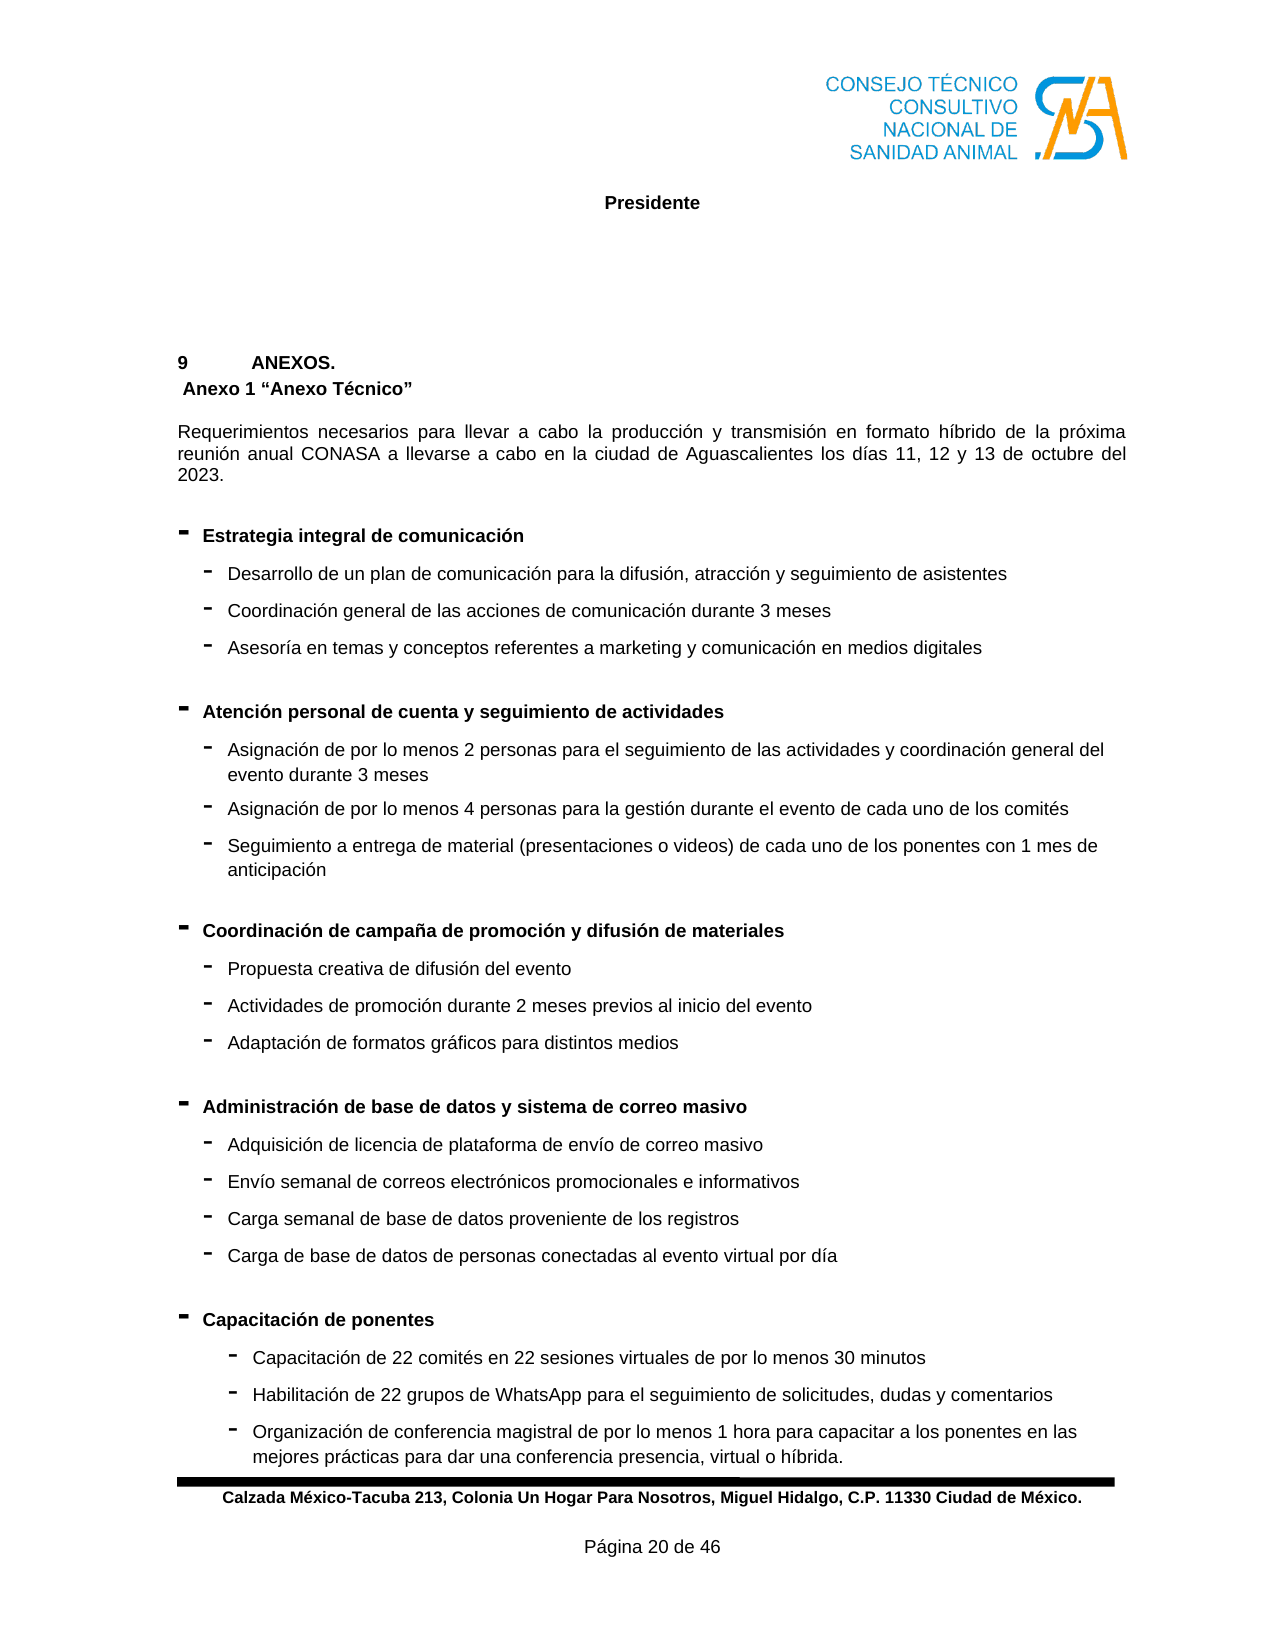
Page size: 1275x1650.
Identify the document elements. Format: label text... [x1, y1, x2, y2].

list Seguimiento a entrega de material (presentaciones o videos) de cada uno de los ponentes con 1 mes de anticipación [202, 822, 1127, 881]
list Carga de base de datos de personas conectadas al evento virtual por día [202, 1232, 1127, 1269]
list Atención personal de cuenta y seguimiento de actividades [177, 683, 1127, 726]
list Organización de conferencia magistral de por lo menos 1 hora para capacitar a los ponentes en las mejores prácticas para dar una conferencia presencia, virtual o híbrida. [227, 1408, 1127, 1467]
list Carga semanal de base de datos proveniente de los registros [202, 1195, 1127, 1232]
subtitle 9 ANEXOS. [177, 352, 1127, 374]
list Envío semanal de correos electrónicos promocionales e informativos [202, 1158, 1127, 1195]
list Propuesta creativa de difusión del evento [202, 945, 1127, 982]
list Asignación de por lo menos 4 personas para la gestión durante el evento de cada uno de los comités [202, 785, 1127, 822]
subtitle Anexo 1 “Anexo Técnico” [177, 378, 1127, 399]
text Requerimientos necesarios para llevar a cabo la producción y transmisión en formato híbrido de la próxima reunión anual CONASA a llevarse a cabo en la ciudad de Aguascalientes los días 11, 12 y 13 de octubre del 2023. [177, 421, 1127, 486]
text Presidente [177, 192, 1127, 213]
list Coordinación de campaña de promoción y difusión de materiales [177, 902, 1127, 945]
list Capacitación de 22 comités en 22 sesiones virtuales de por lo menos 30 minutos [227, 1334, 1127, 1371]
list Adquisición de licencia de plataforma de envío de correo masivo [202, 1121, 1127, 1158]
list Administración de base de datos y sistema de correo masivo [177, 1078, 1127, 1121]
list Adaptación de formatos gráficos para distintos medios [202, 1019, 1127, 1057]
list Coordinación general de las acciones de comunicación durante 3 meses [202, 587, 1127, 624]
list Estrategia integral de comunicación [177, 507, 1127, 550]
list Desarrollo de un plan de comunicación para la difusión, atracción y seguimiento de asistentes [202, 550, 1127, 587]
list Capacitación de ponentes [177, 1291, 1127, 1334]
list Asesoría en temas y conceptos referentes a marketing y comunicación en medios digitales [202, 624, 1127, 662]
list Actividades de promoción durante 2 meses previos al inicio del evento [202, 982, 1127, 1019]
list Asignación de por lo menos 2 personas para el seguimiento de las actividades y coordinación general del evento durante 3 meses [202, 726, 1127, 785]
list Habilitación de 22 grupos de WhatsApp para el seguimiento de solicitudes, dudas y comentarios [227, 1371, 1127, 1408]
picture [825, 73, 1128, 161]
